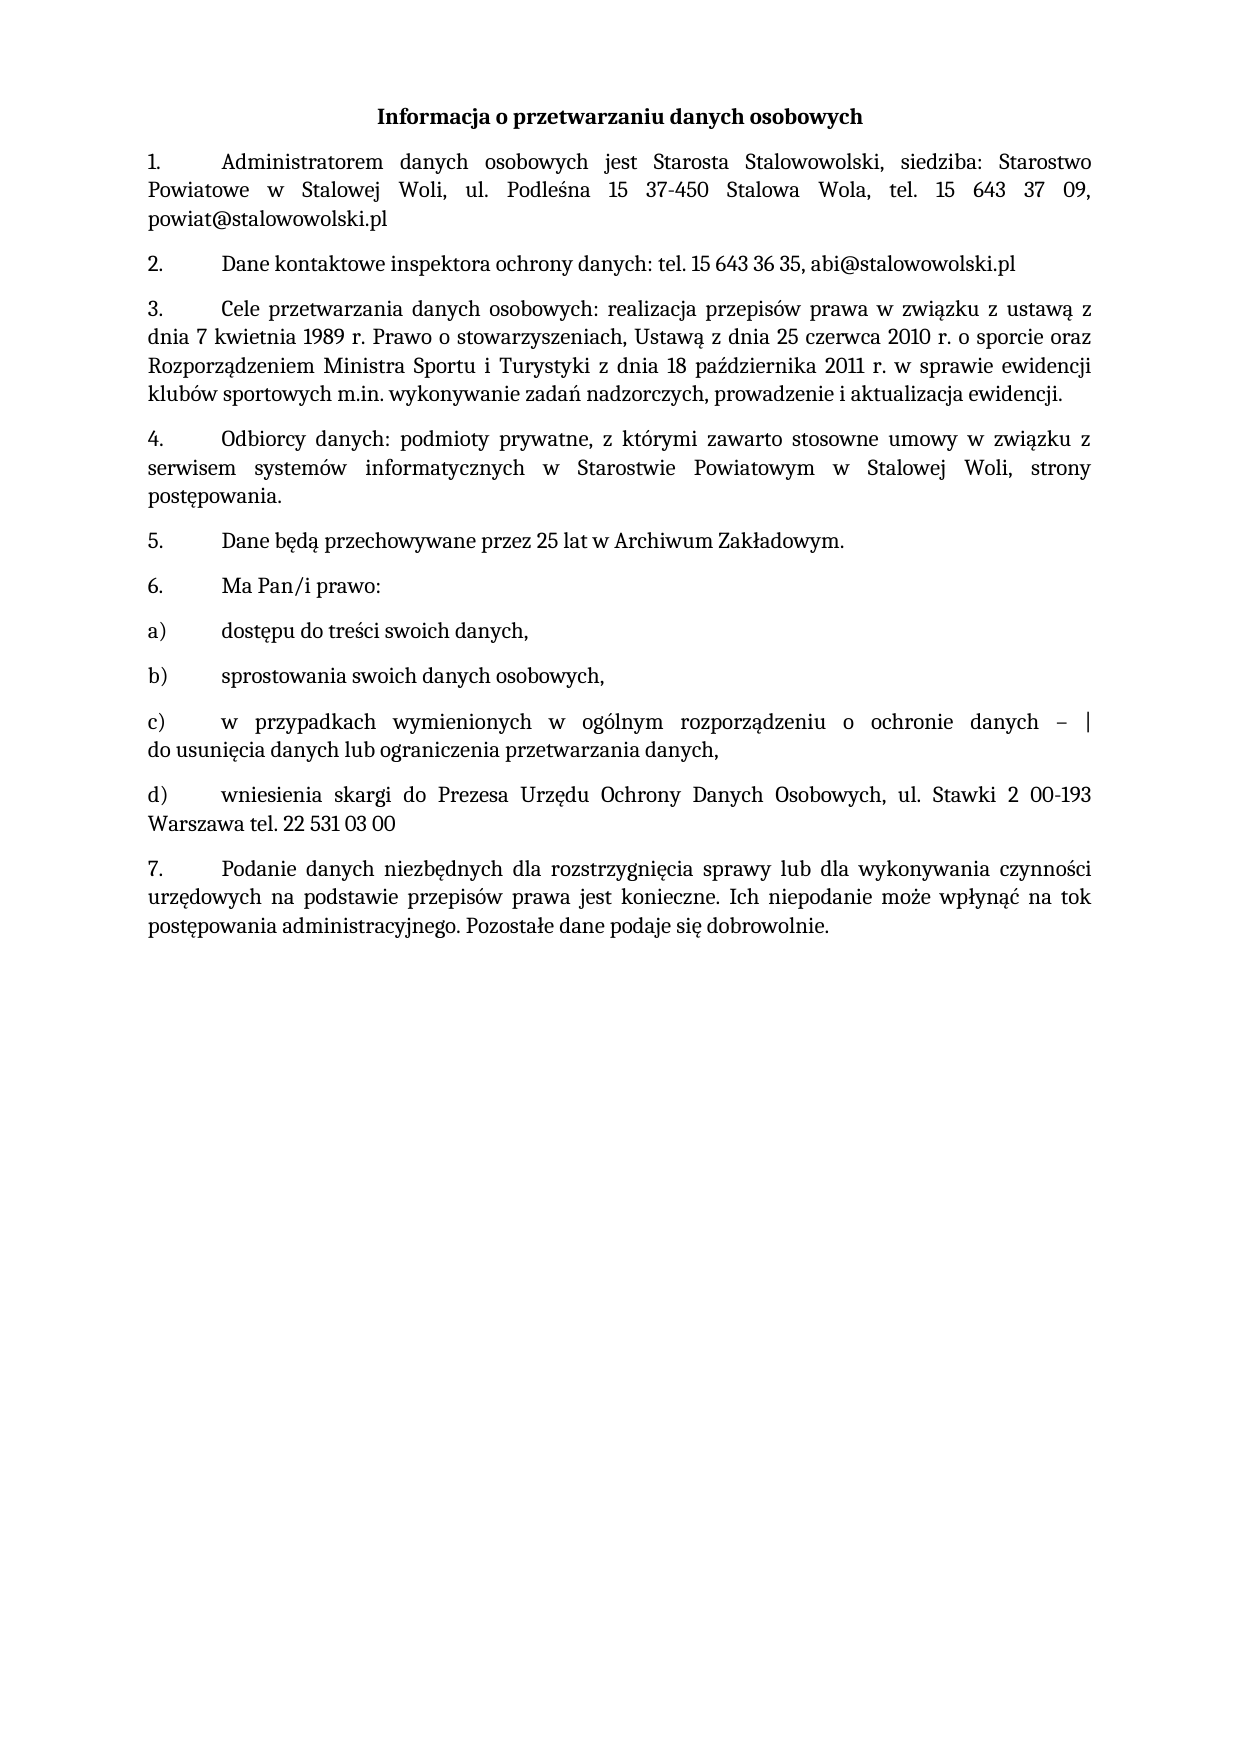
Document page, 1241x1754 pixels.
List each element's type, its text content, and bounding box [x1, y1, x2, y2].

text 7. Podanie danych niezbędnych dla rozstrzygnięcia sprawy lub dla wykonywania czynności urzędowych na podstawie przepisów prawa jest konieczne. Ich niepodanie może wpłynąć na tok postępowania administracyjnego. Pozostałe dane podaje się dobrowolnie. [148, 856, 1093, 939]
text 4. Odbiorcy danych: podmioty prywatne, z którymi zawarto stosowne umowy w związku z serwisem systemów informatycznych w Starostwie Powiatowym w Stalowej Woli, strony postępowania. [148, 426, 1093, 509]
text d) wniesienia skargi do Prezesa Urzędu Ochrony Danych Osobowych, ul. Stawki 2 00-193 Warszawa tel. 22 531 03 00 [148, 782, 1093, 837]
text c) w przypadkach wymienionych w ogólnym rozporządzeniu o ochronie danych – | do usunięcia danych lub ograniczenia przetwarzania danych, [148, 708, 1093, 763]
text Informacja o przetwarzaniu danych osobowych [148, 103, 1093, 130]
text 5. Dane będą przechowywane przez 25 lat w Archiwum Zakładowym. [148, 528, 1093, 554]
text b) sprostowania swoich danych osobowych, [148, 663, 1093, 690]
text 6. Ma Pan/i prawo: [148, 573, 1093, 599]
text 3. Cele przetwarzania danych osobowych: realizacja przepisów prawa w związku z ustawą z dnia 7 kwietnia 1989 r. Prawo o stowarzyszeniach, Ustawą z dnia 25 czerwca 2010 r. o sporcie oraz Rozporządzeniem Ministra Sportu i Turystyki z dnia 18 października 2011 r. w sprawie ewidencji klubów sportowych m.in. wykonywanie zadań nadzorczych, prowadzenie i aktualizacja ewidencji. [148, 296, 1093, 407]
text a) dostępu do treści swoich danych, [148, 618, 1093, 644]
text 1. Administratorem danych osobowych jest Starosta Stalowowolski, siedziba: Starostwo Powiatowe w Stalowej Woli, ul. Podleśna 15 37-450 Stalowa Wola, tel. 15 643 37 09, powiat@stalowowolski.pl [148, 148, 1093, 232]
text 2. Dane kontaktowe inspektora ochrony danych: tel. 15 643 36 35, abi@stalowowolski.pl [148, 251, 1093, 277]
